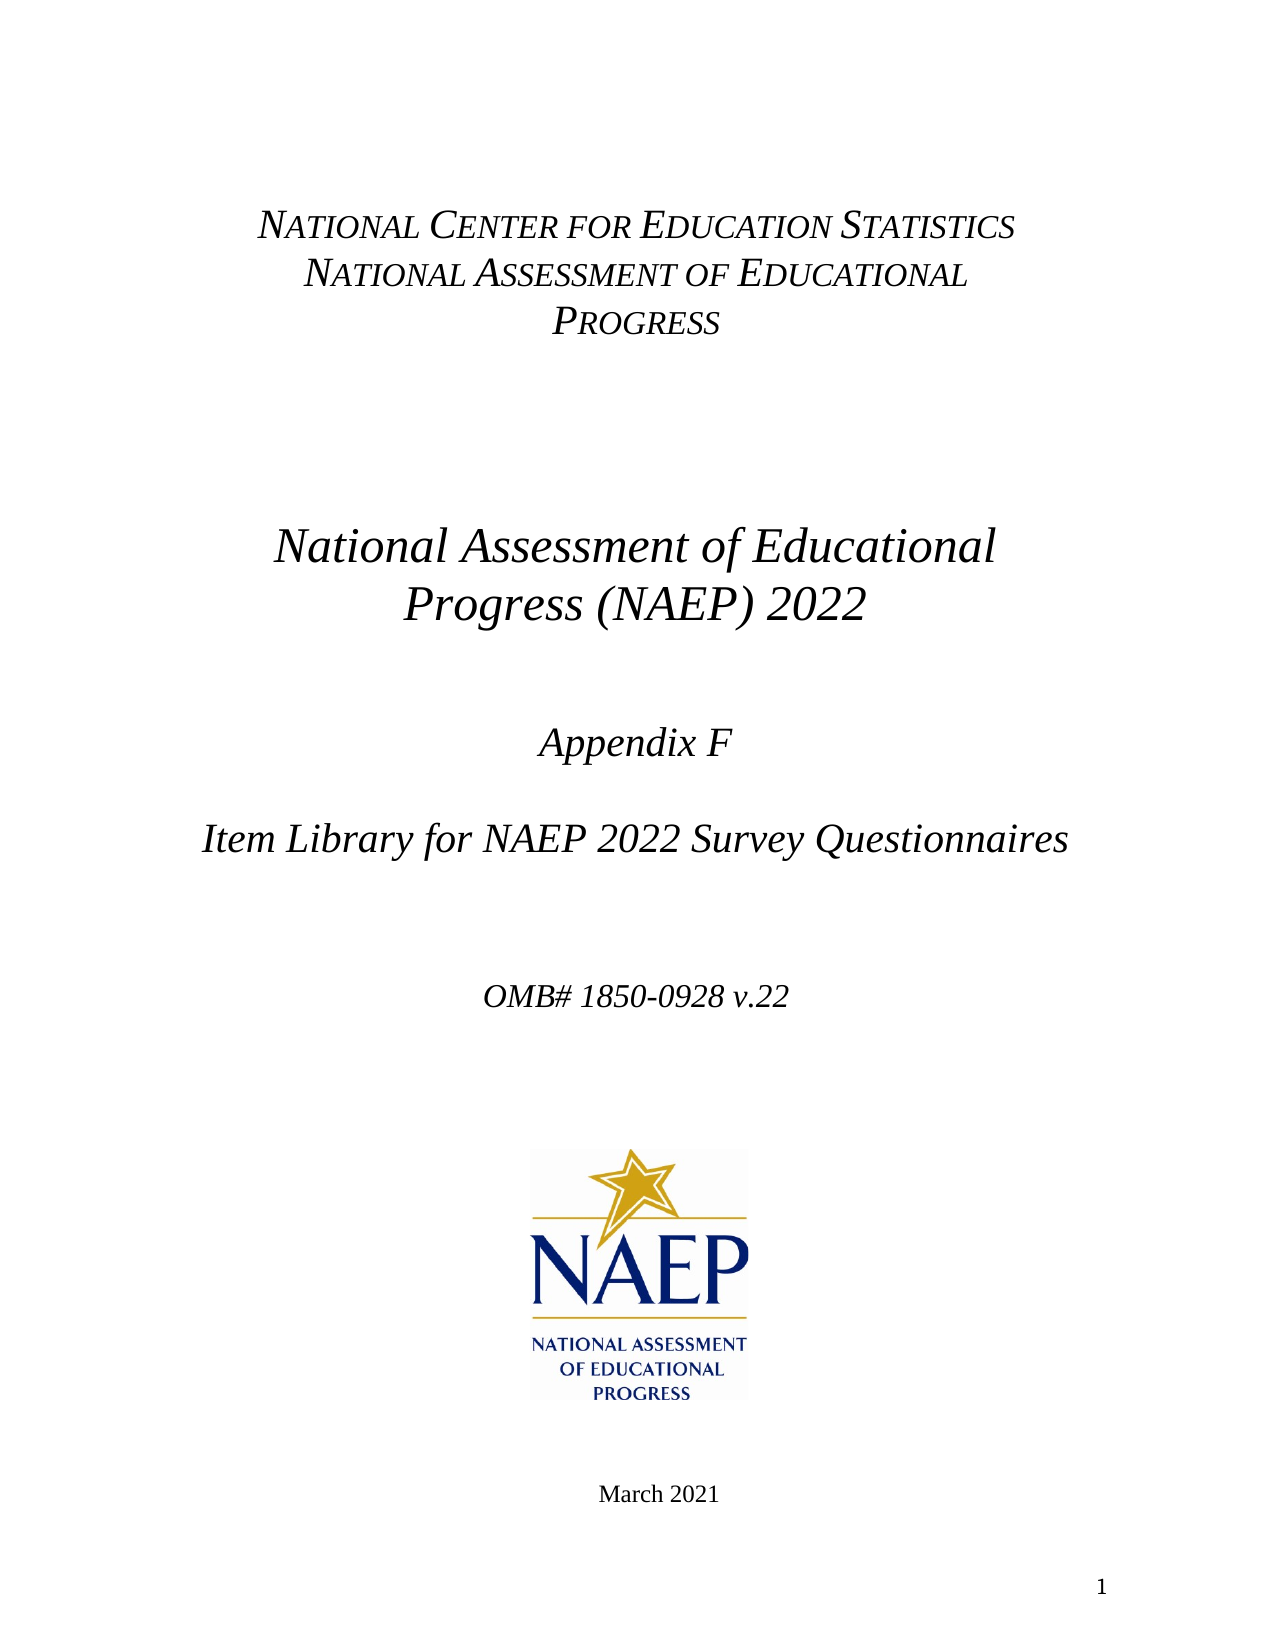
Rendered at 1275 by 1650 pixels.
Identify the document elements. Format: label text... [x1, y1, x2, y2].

text March 2021 [200, 1479, 1118, 1508]
text Appendix F [199, 717, 1075, 765]
text Item Library for NAEP 2022 Survey Questionnaires [200, 813, 1075, 861]
title National Assessment of Educational Progress (NAEP) 2022 [200, 516, 1075, 631]
text NATIONAL CENTER FOR EDUCATION STATISTICS NATIONAL ASSESSMENT OF EDUCATIONAL PROGRESS [217, 200, 1058, 344]
text OMB# 1850-0928 v.22 [199, 976, 1075, 1014]
picture [529, 1149, 749, 1400]
